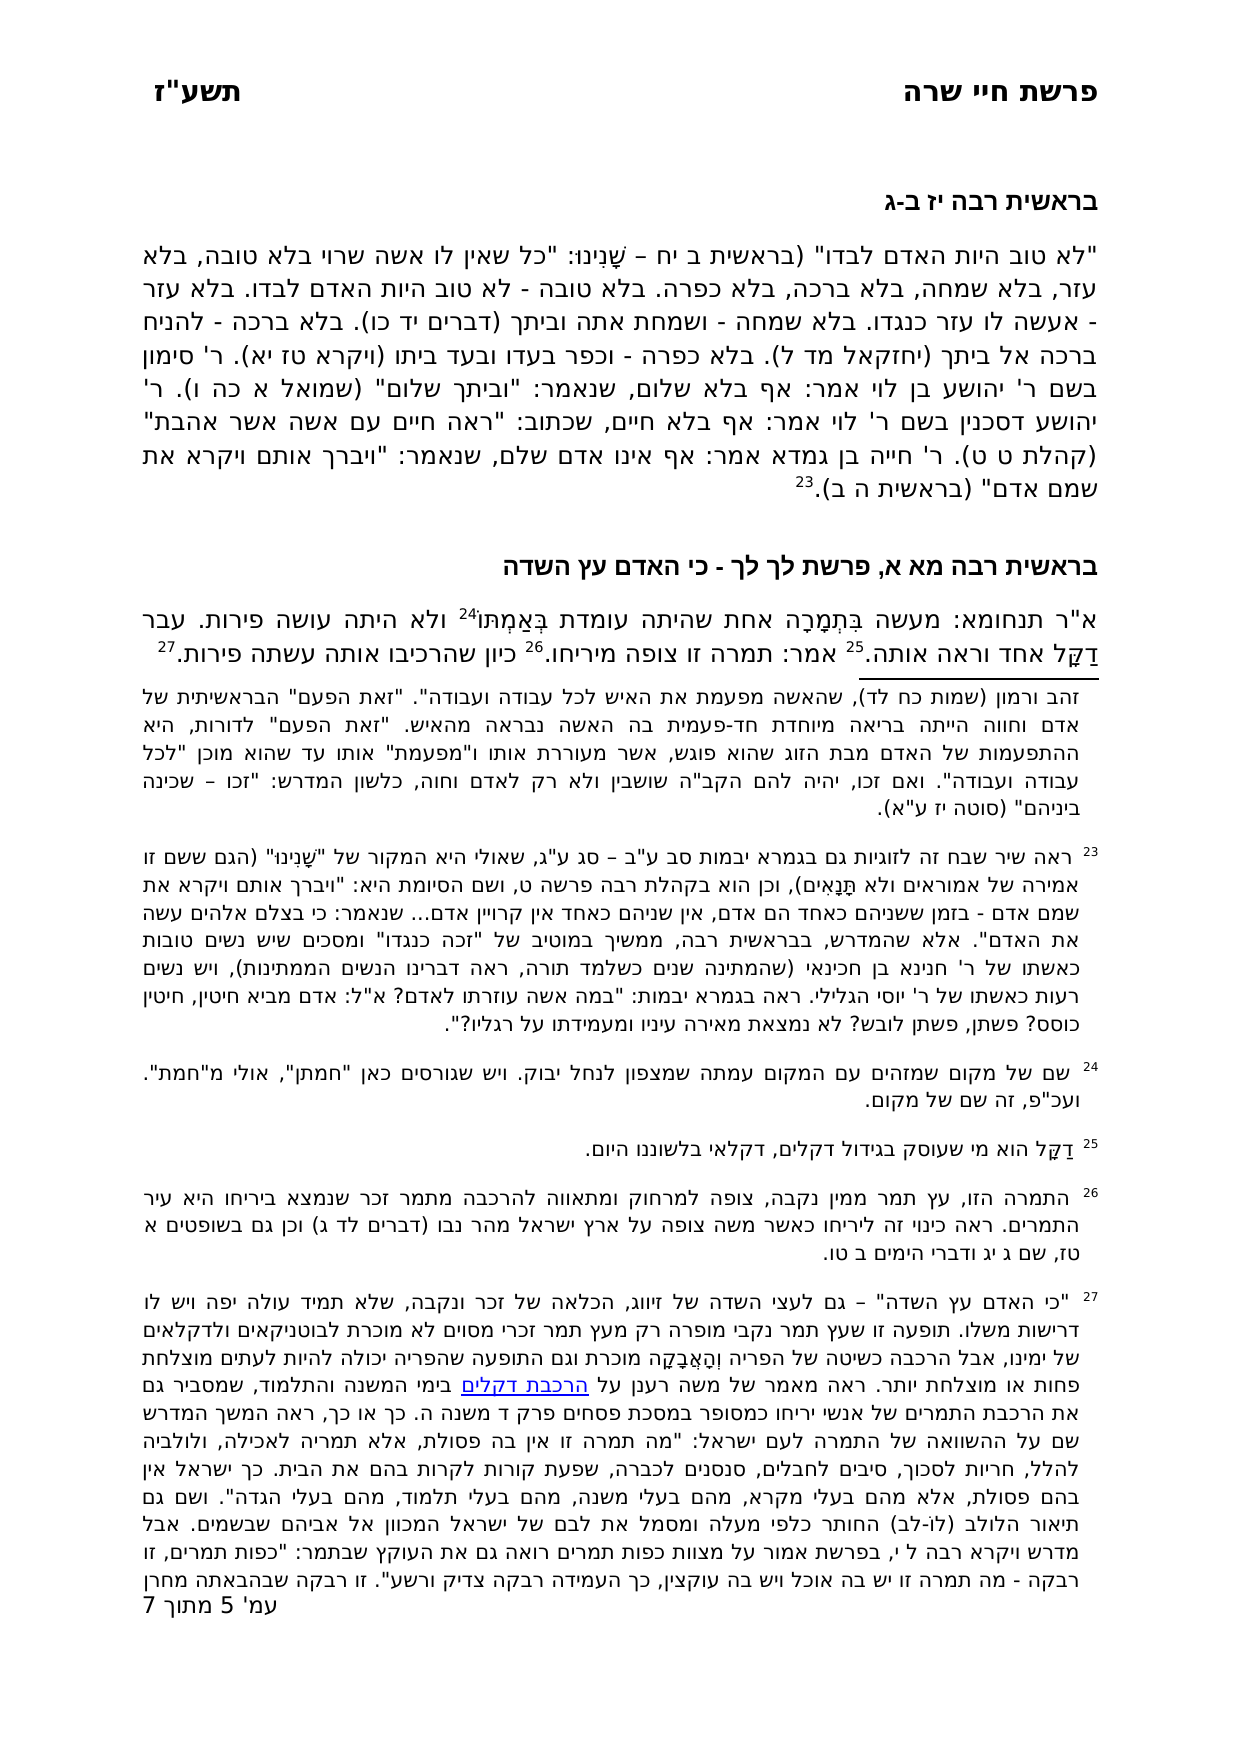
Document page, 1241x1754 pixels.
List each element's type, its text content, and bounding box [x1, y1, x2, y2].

text בראשית רבה מא א, פרשת לך לך - כי האדם עץ השדה [142, 549, 1098, 581]
text "לא טוב היות האדם לבדו" (בראשית ב יח – שָׁנִינוּ: "כל שאין לו אשה שרוי בלא טובה, בלא עזר, בלא שמחה, בלא ברכה, בלא כפרה. בלא טובה - לא טוב היות האדם לבדו. בלא עזר - אעשה לו עזר כנגדו. בלא שמחה - ושמחת אתה וביתך (דברים יד כו). בלא ברכה - להניח ברכה אל ביתך (יחזקאל מד ל). בלא כפרה - וכפר בעדו ובעד ביתו (ויקרא טז יא). ר' סימון בשם ר' יהושע אמר: אף בלא שלום, שנאמר: "וביתך שלום" (שמואל א כה ו). ר' יהושע דסכנין בשם ר' לוי אמר: אף בלא חיים, שכתוב: "ראה חיים עם אשה אשר אהבת" (קהלת ט ט). ר' חייה בן גמדא אמר: אף אינו אדם שלם, שנאמר: "ויברך אותם ויקרא את שמם אדם" (בראשית ה ב). [142, 237, 1098, 503]
text א"ר תנחומא: מעשה בִּתְמָרָה אחת שהיתה עומדת בְּאַמְתּוֹ ולא היתה עושה פירות. עבר דַקָּל אחד וראה אותה. אמר: תמרה זו צופה מיריחו. כיון שהרכיבו אותה עשתה פירות. [142, 601, 1098, 668]
text בראשית רבה יז ב-ג [142, 185, 1098, 216]
